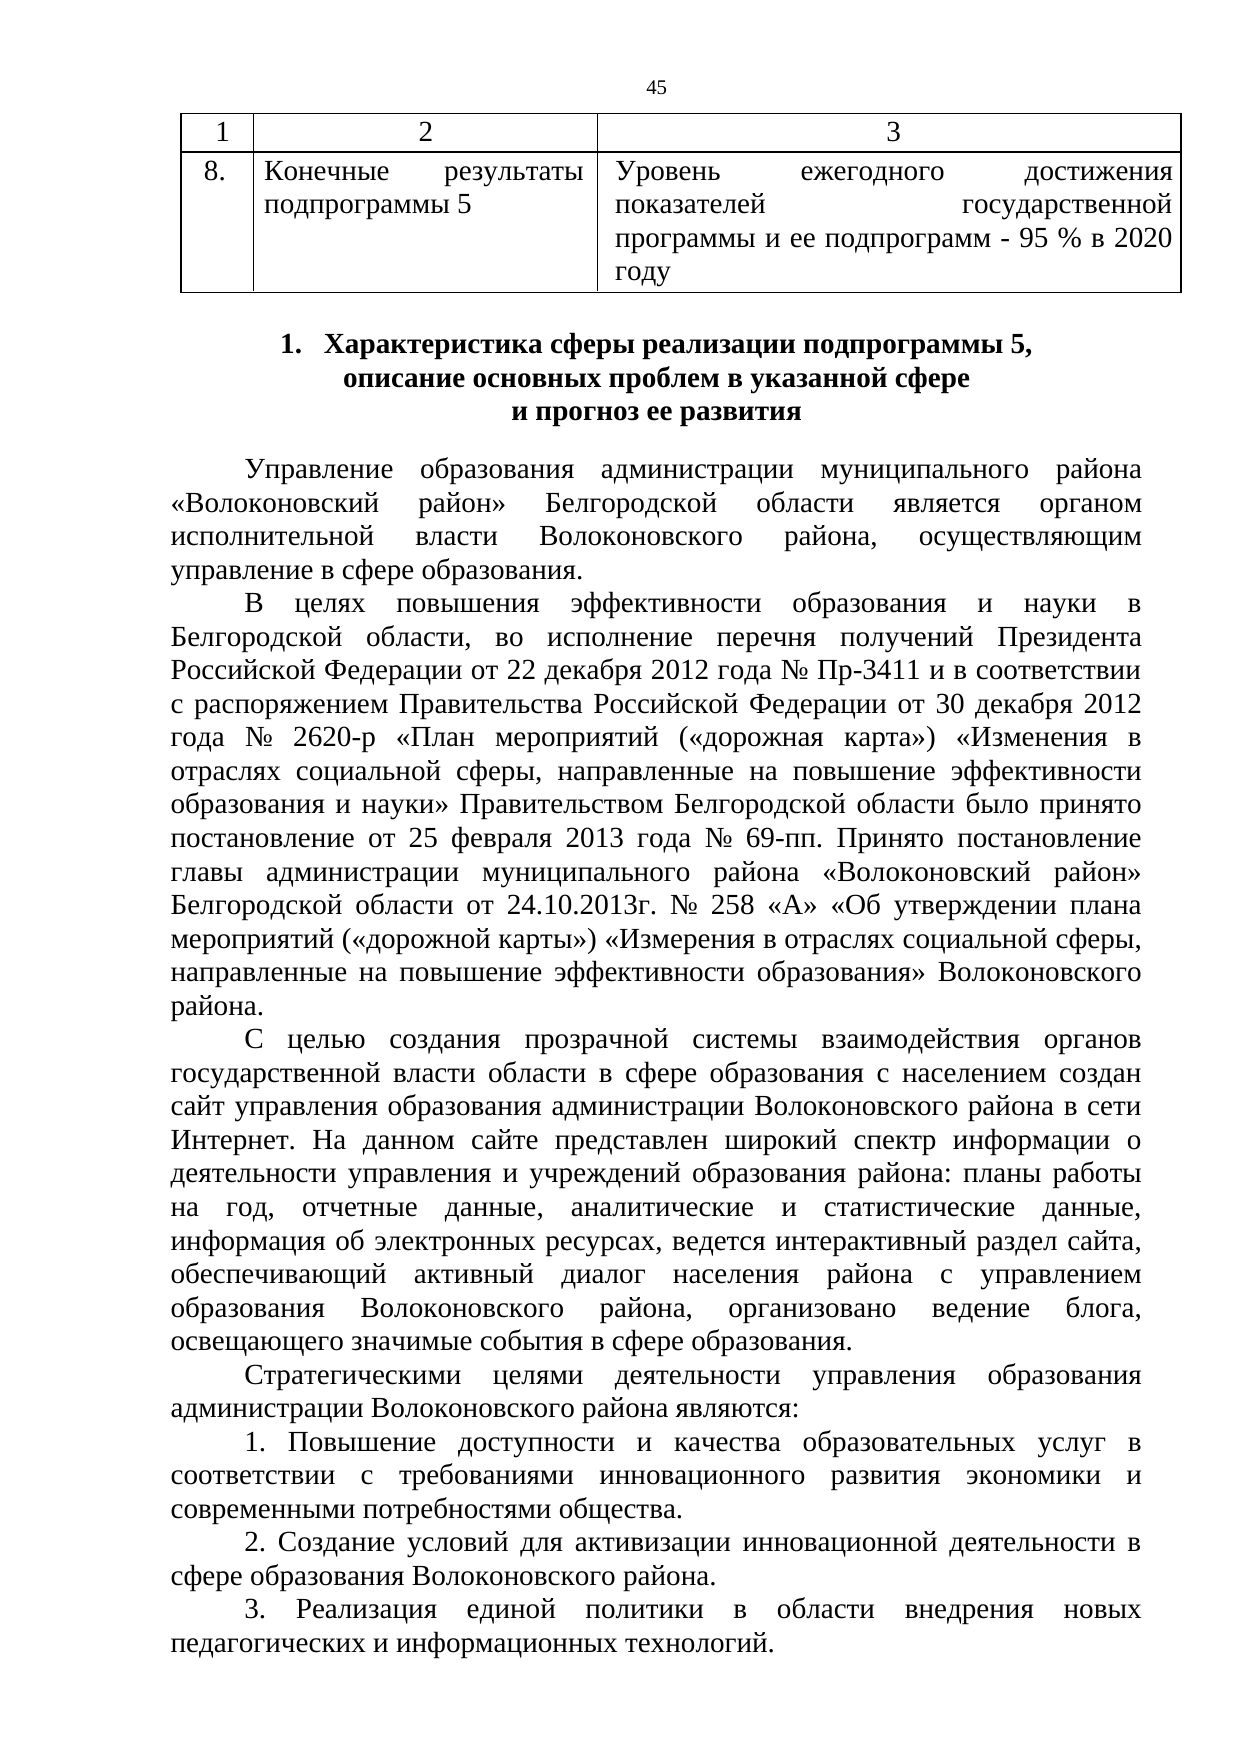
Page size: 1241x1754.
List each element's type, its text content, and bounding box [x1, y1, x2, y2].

text В целях повышения эффективности образования и науки в Белгородской области, во исполнение перечня получений Президента Российской Федерации от 22 декабря 2012 года № Пр-3411 и в соответствии с распоряжением Правительства Российской Федерации от 30 декабря 2012 года № 2620-р «План мероприятий («дорожная карта») «Изменения в отраслях социальной сферы, направленные на повышение эффективности образования и науки» Правительством Белгородской области было принято постановление от 25 февраля 2013 года № 69-пп. Принято постановление главы администрации муниципального района «Волоконовский район» Белгородской области от 24.10.2013г. № 258 «А» «Об утверждении плана мероприятий («дорожной карты») «Измерения в отраслях социальной сферы, направленные на повышение эффективности образования» Волоконовского района. [170, 585, 1142, 1021]
text и прогноз ее развития [170, 393, 1142, 427]
text 2. Создание условий для активизации инновационной деятельности в сфере образования Волоконовского района. [170, 1524, 1142, 1592]
text Стратегическими целями деятельности управления образования администрации Волоконовского района являются: [170, 1357, 1142, 1424]
table_header 1 [182, 114, 253, 151]
text С целью создания прозрачной системы взаимодействия органов государственной власти области в сфере образования с населением создан сайт управления образования администрации Волоконовского района в сети Интернет. На данном сайте представлен широкий спектр информации о деятельности управления и учреждений образования района: планы работы на год, отчетные данные, аналитические и статистические данные, информация об электронных ресурсах, ведется интерактивный раздел сайта, обеспечивающий активный диалог населения района с управлением образования Волоконовского района, организовано ведение блога, освещающего значимые события в сфере образования. [170, 1021, 1142, 1357]
table_cell Конечные результаты подпрограммы 5 [254, 153, 597, 291]
text 1. Характеристика сферы реализации подпрограммы 5, [170, 326, 1142, 360]
text Управление образования администрации муниципального района «Волоконовский район» Белгородской области является органом исполнительной власти Волоконовского района, осуществляющим управление в сфере образования. [170, 451, 1142, 585]
text 3. Реализация единой политики в области внедрения новых педагогических и информационных технологий. [170, 1592, 1142, 1659]
text 1. Повышение доступности и качества образовательных услуг в соответствии с требованиями инновационного развития экономики и современными потребностями общества. [170, 1424, 1142, 1524]
table_cell Уровень ежегодного достижения показателей государственной программы и ее подпрограмм - 95 % в 2020 году [598, 153, 1180, 291]
table_cell [182, 153, 253, 291]
table_header 3 [598, 114, 1180, 151]
text описание основных проблем в указанной сфере [170, 360, 1142, 393]
table_header 2 [254, 114, 597, 151]
